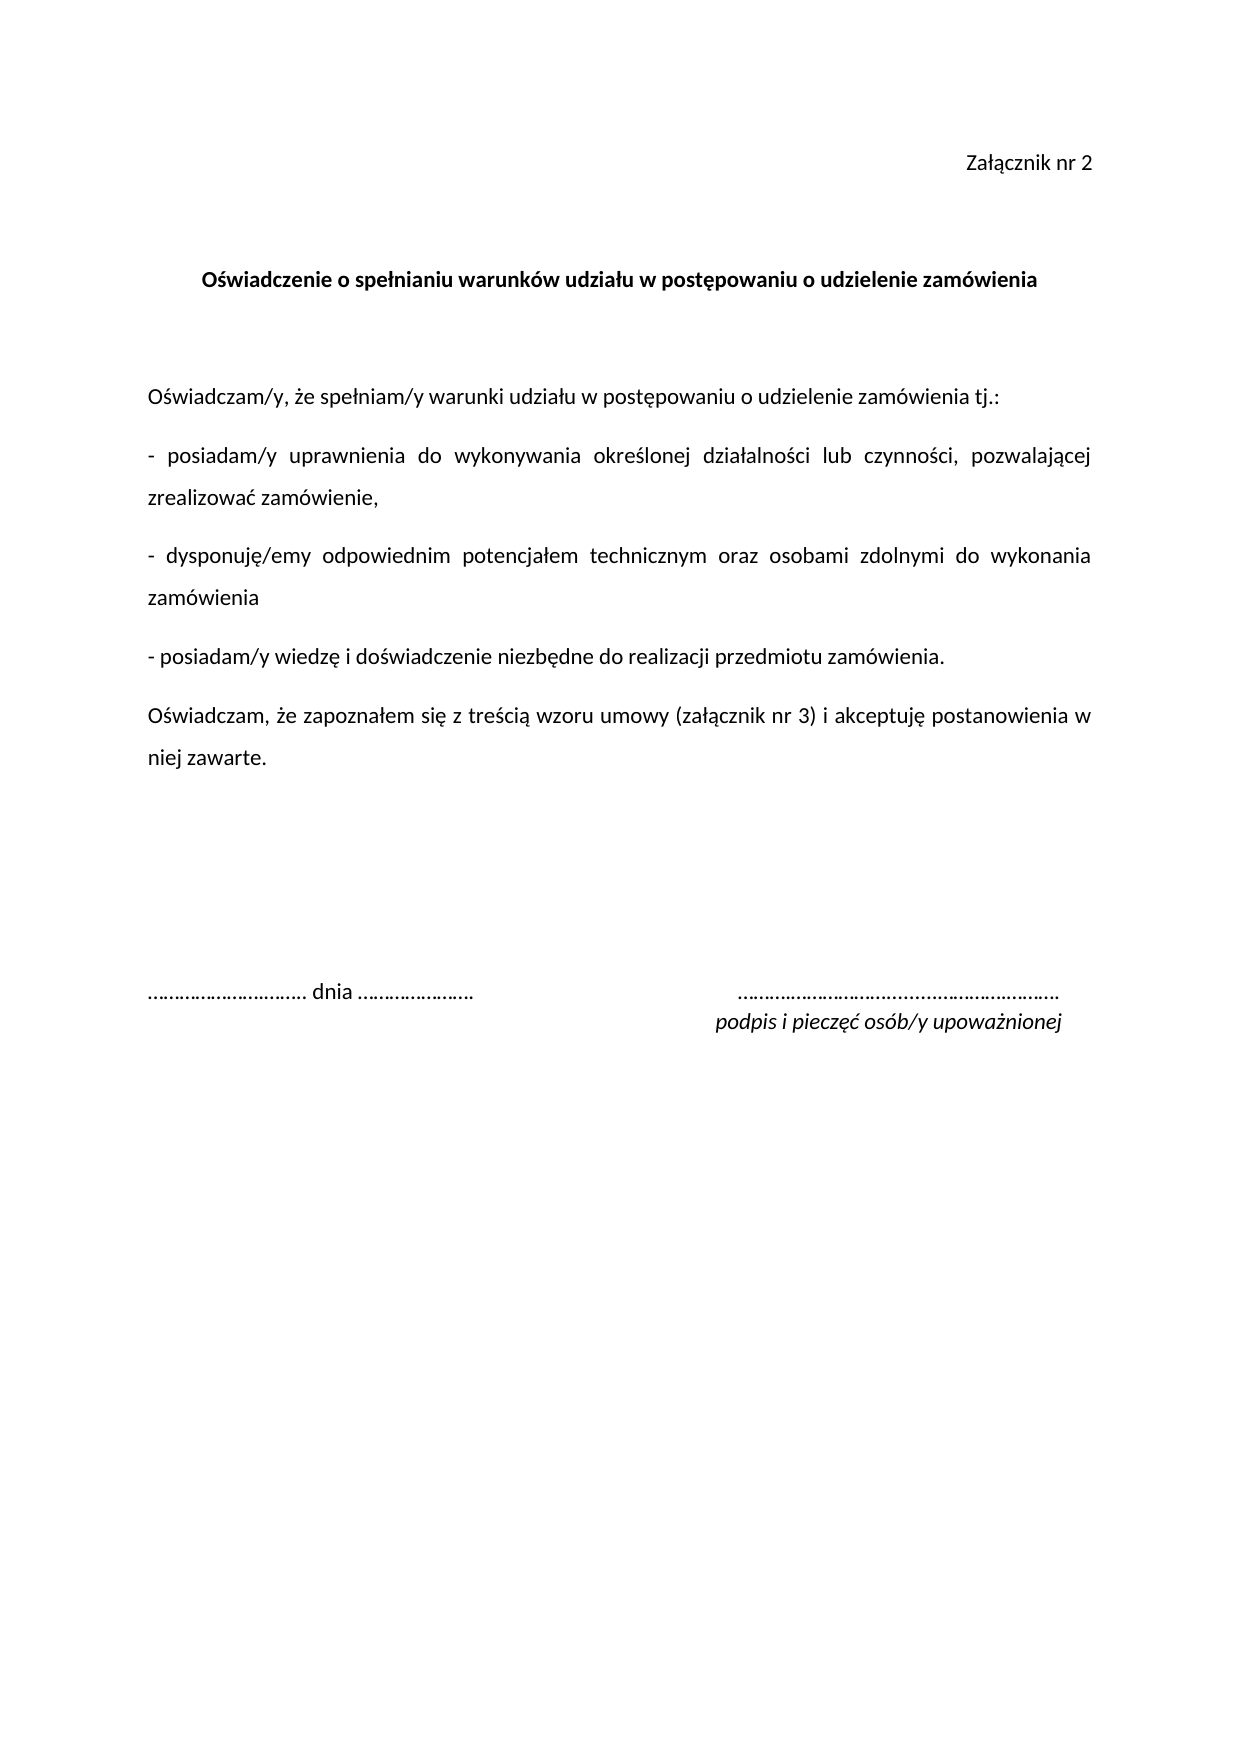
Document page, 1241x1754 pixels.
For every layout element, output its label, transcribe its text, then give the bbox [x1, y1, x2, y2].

text Załącznik nr 2 [148, 148, 1093, 176]
text - posiadam/y uprawnienia do wykonywania określonej działalności lub czynności, pozwalającej zrealizować zamówienie, [148, 441, 1093, 511]
text Oświadczenie o spełnianiu warunków udziału w postępowaniu o udzielenie zamówienia [148, 265, 1093, 293]
text ………………….…….. dnia …………………. ……….……………….........………….………. [148, 977, 1093, 1005]
text - posiadam/y wiedzę i doświadczenie niezbędne do realizacji przedmiotu zamówienia. [148, 642, 1093, 670]
text - dysponuję/emy odpowiednim potencjałem technicznym oraz osobami zdolnymi do wykonania zamówienia [148, 541, 1093, 611]
text podpis i pieczęć osób/y upoważnionej [590, 1007, 1093, 1036]
text Oświadczam/y, że spełniam/y warunki udziału w postępowaniu o udzielenie zamówienia tj.: [148, 382, 1093, 410]
text Oświadczam, że zapoznałem się z treścią wzoru umowy (załącznik nr 3) i akceptuję postanowienia w niej zawarte. [148, 701, 1093, 771]
